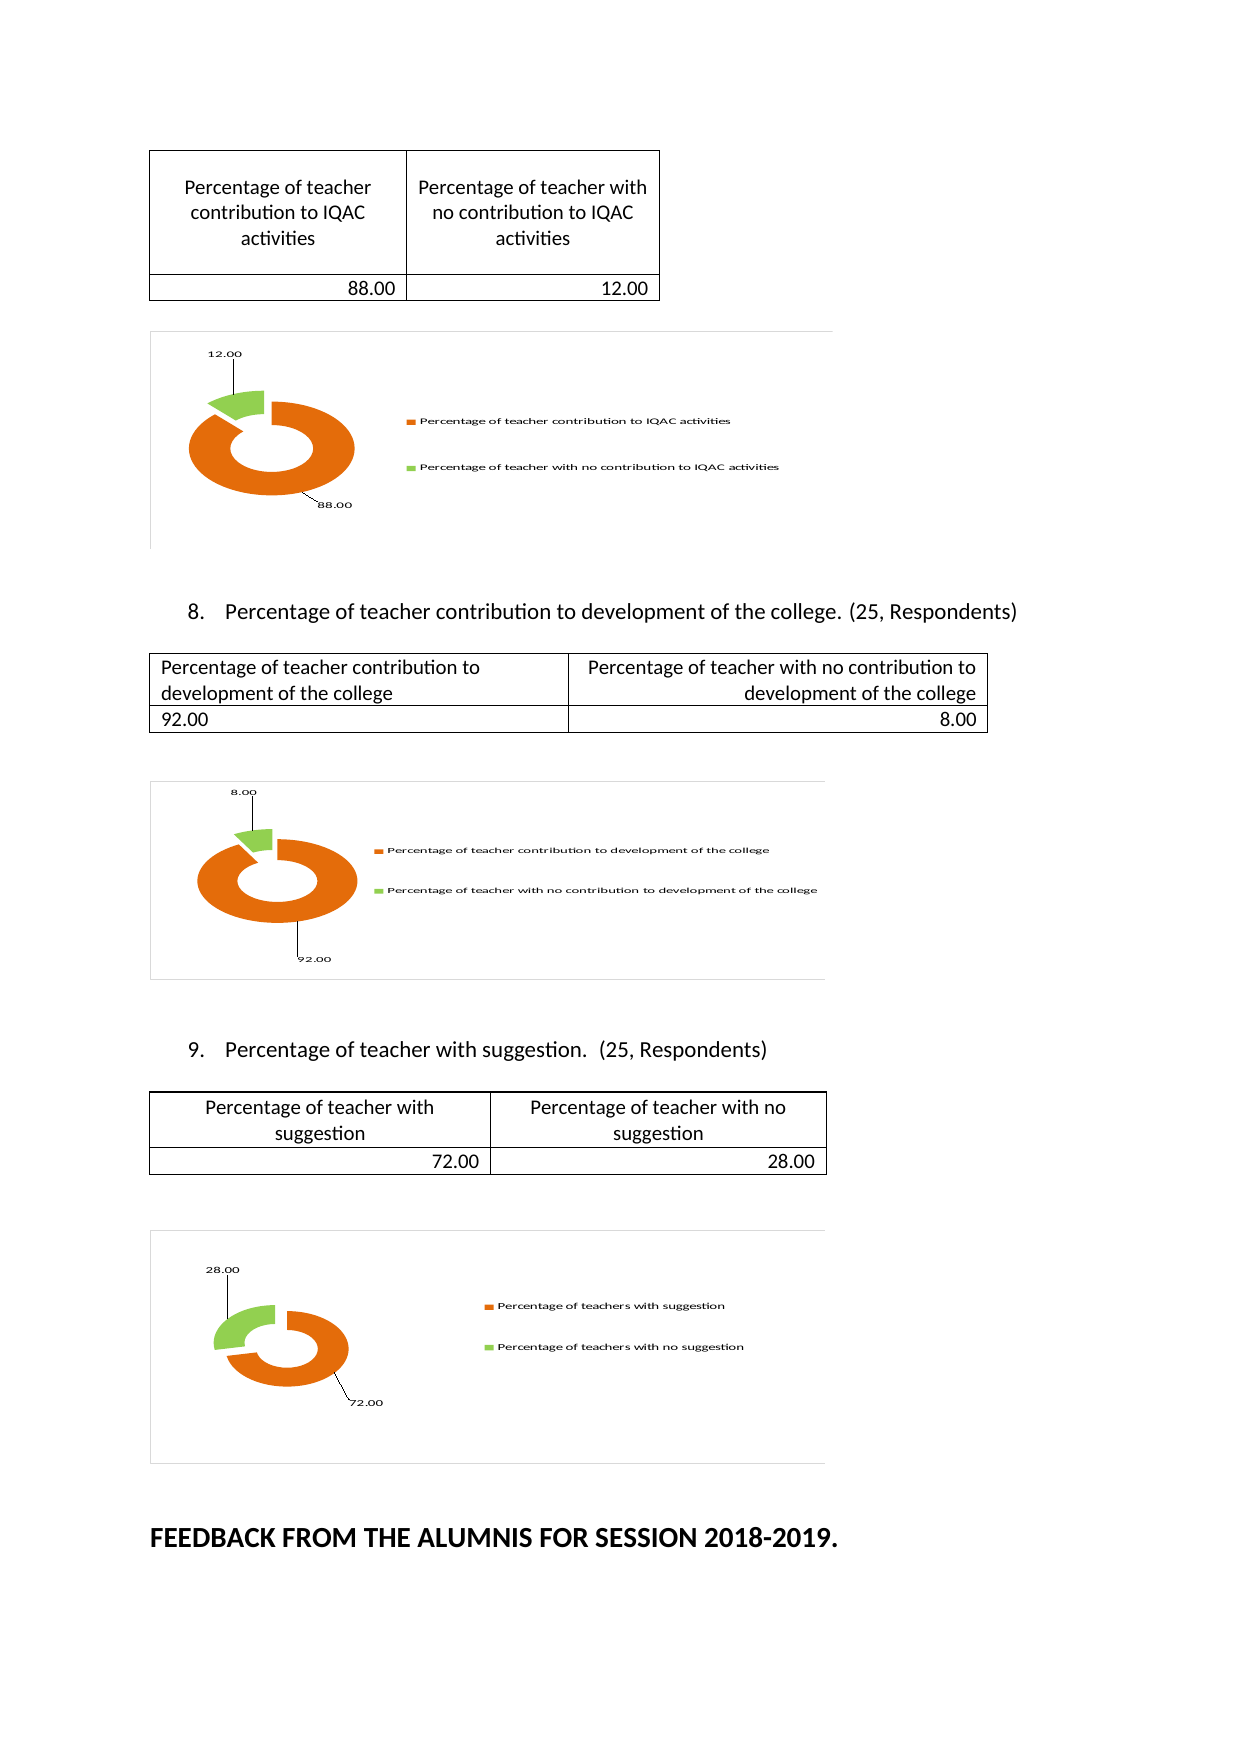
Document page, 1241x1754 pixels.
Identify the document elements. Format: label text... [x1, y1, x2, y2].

list Percentage of teacher contribution to development of the college. (25, Respondents) [187, 597, 1090, 625]
text FEEDBACK FROM THE ALUMNIS FOR SESSION 2018-2019. [150, 1519, 1090, 1555]
table_cell 88.00 [150, 275, 406, 300]
table_cell 92.00 [150, 706, 568, 732]
table_header Percentage of teacher with no suggestion [491, 1093, 826, 1147]
table_header Percentage of teacher contribution to IQAC activities [150, 151, 406, 274]
list Percentage of teacher with suggestion. (25, Respondents) [187, 1035, 1090, 1063]
table_header Percentage of teacher with suggestion [150, 1093, 490, 1147]
table_cell 72.00 [150, 1148, 490, 1173]
table_cell 8.00 [569, 706, 987, 732]
table_cell 28.00 [491, 1148, 826, 1173]
table_header Percentage of teacher with no contribution to development of the college [569, 654, 987, 705]
table_header Percentage of teacher with no contribution to IQAC activities [407, 151, 659, 274]
table_header Percentage of teacher contribution to development of the college [150, 654, 568, 705]
table_cell 12.00 [407, 275, 659, 300]
